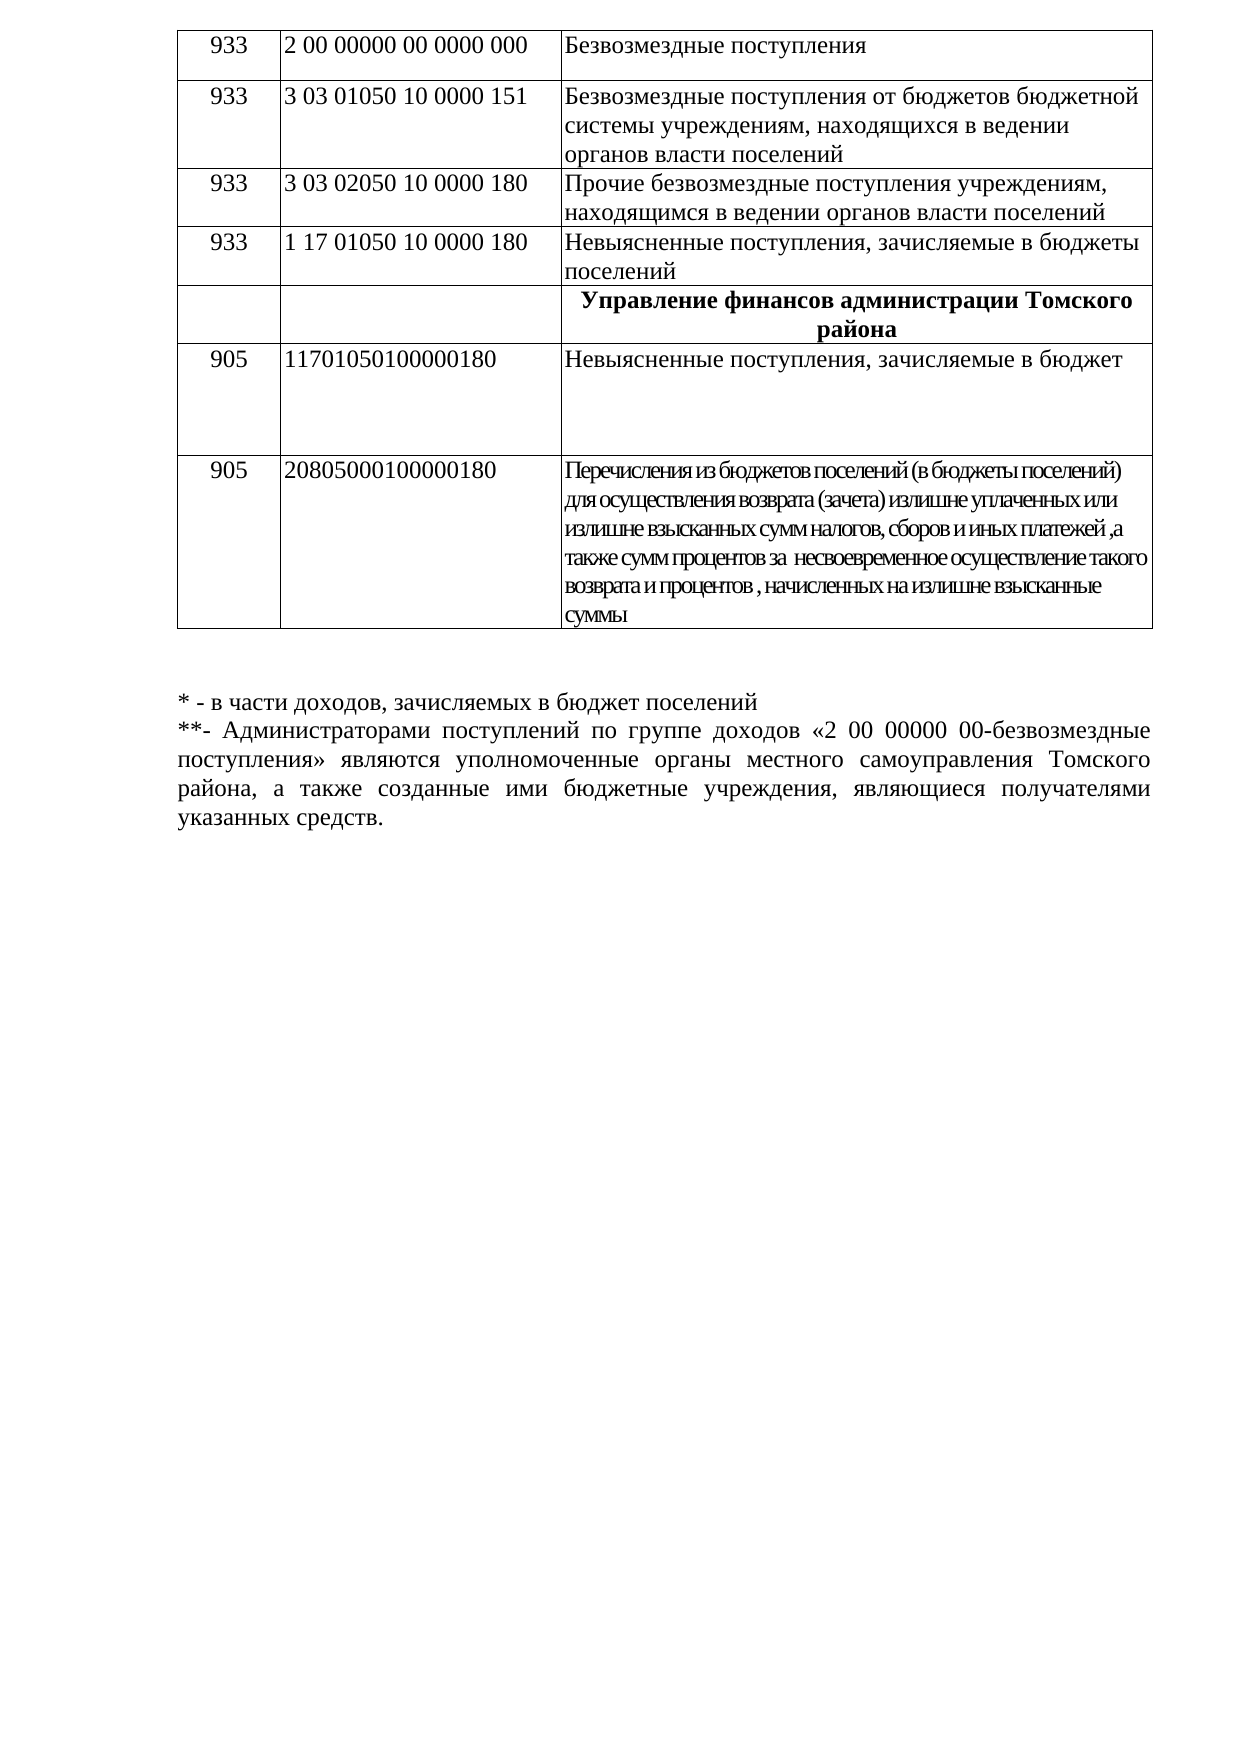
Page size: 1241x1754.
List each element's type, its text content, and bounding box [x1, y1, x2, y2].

table_cell 933 [178, 81, 280, 167]
table_cell 933 [178, 227, 280, 284]
table_cell 2 00 00000 00 0000 000 [281, 31, 561, 80]
table_cell Управление финансов администрации Томского района [562, 286, 1152, 343]
table_cell [281, 286, 561, 343]
table_cell 20805000100000180 [281, 456, 561, 628]
table_cell Прочие безвозмездные поступления учреждениям, находящимся в ведении органов власти поселений [562, 169, 1152, 226]
table_cell 905 [178, 456, 280, 628]
text * - в части доходов, зачисляемых в бюджет поселений [177, 687, 1152, 715]
table_cell 905 [178, 344, 280, 454]
table_cell Невыясненные поступления, зачисляемые в бюджет [562, 344, 1152, 454]
table_cell Безвозмездные поступления [562, 31, 1152, 80]
table_cell [178, 286, 280, 343]
table_cell 933 [178, 169, 280, 226]
table_cell 3 03 02050 10 0000 180 [281, 169, 561, 226]
table_cell 3 03 01050 10 0000 151 [281, 81, 561, 167]
table_cell Безвозмездные поступления от бюджетов бюджетной системы учреждениям, находящихся в ведении органов власти поселений [562, 81, 1152, 167]
text **- Администраторами поступлений по группе доходов «2 00 00000 00-безвозмездные поступления» являются уполномоченные органы местного самоуправления Томского района, а также созданные ими бюджетные учреждения, являющиеся получателями указанных средств. [177, 715, 1152, 830]
table_cell 1 17 01050 10 0000 180 [281, 227, 561, 284]
table_cell Перечисления из бюджетов поселений (в бюджеты поселений) для осуществления возврата (зачета) излишне уплаченных или излишне взысканных сумм налогов, сборов и иных платежей ,а также сумм процентов за несвоевременное осуществление такого возврата и процентов , начисленных на излишне взысканные суммы [562, 456, 1152, 628]
table_cell 933 [178, 31, 280, 80]
table_cell Невыясненные поступления, зачисляемые в бюджеты поселений [562, 227, 1152, 284]
table_cell 11701050100000180 [281, 344, 561, 454]
